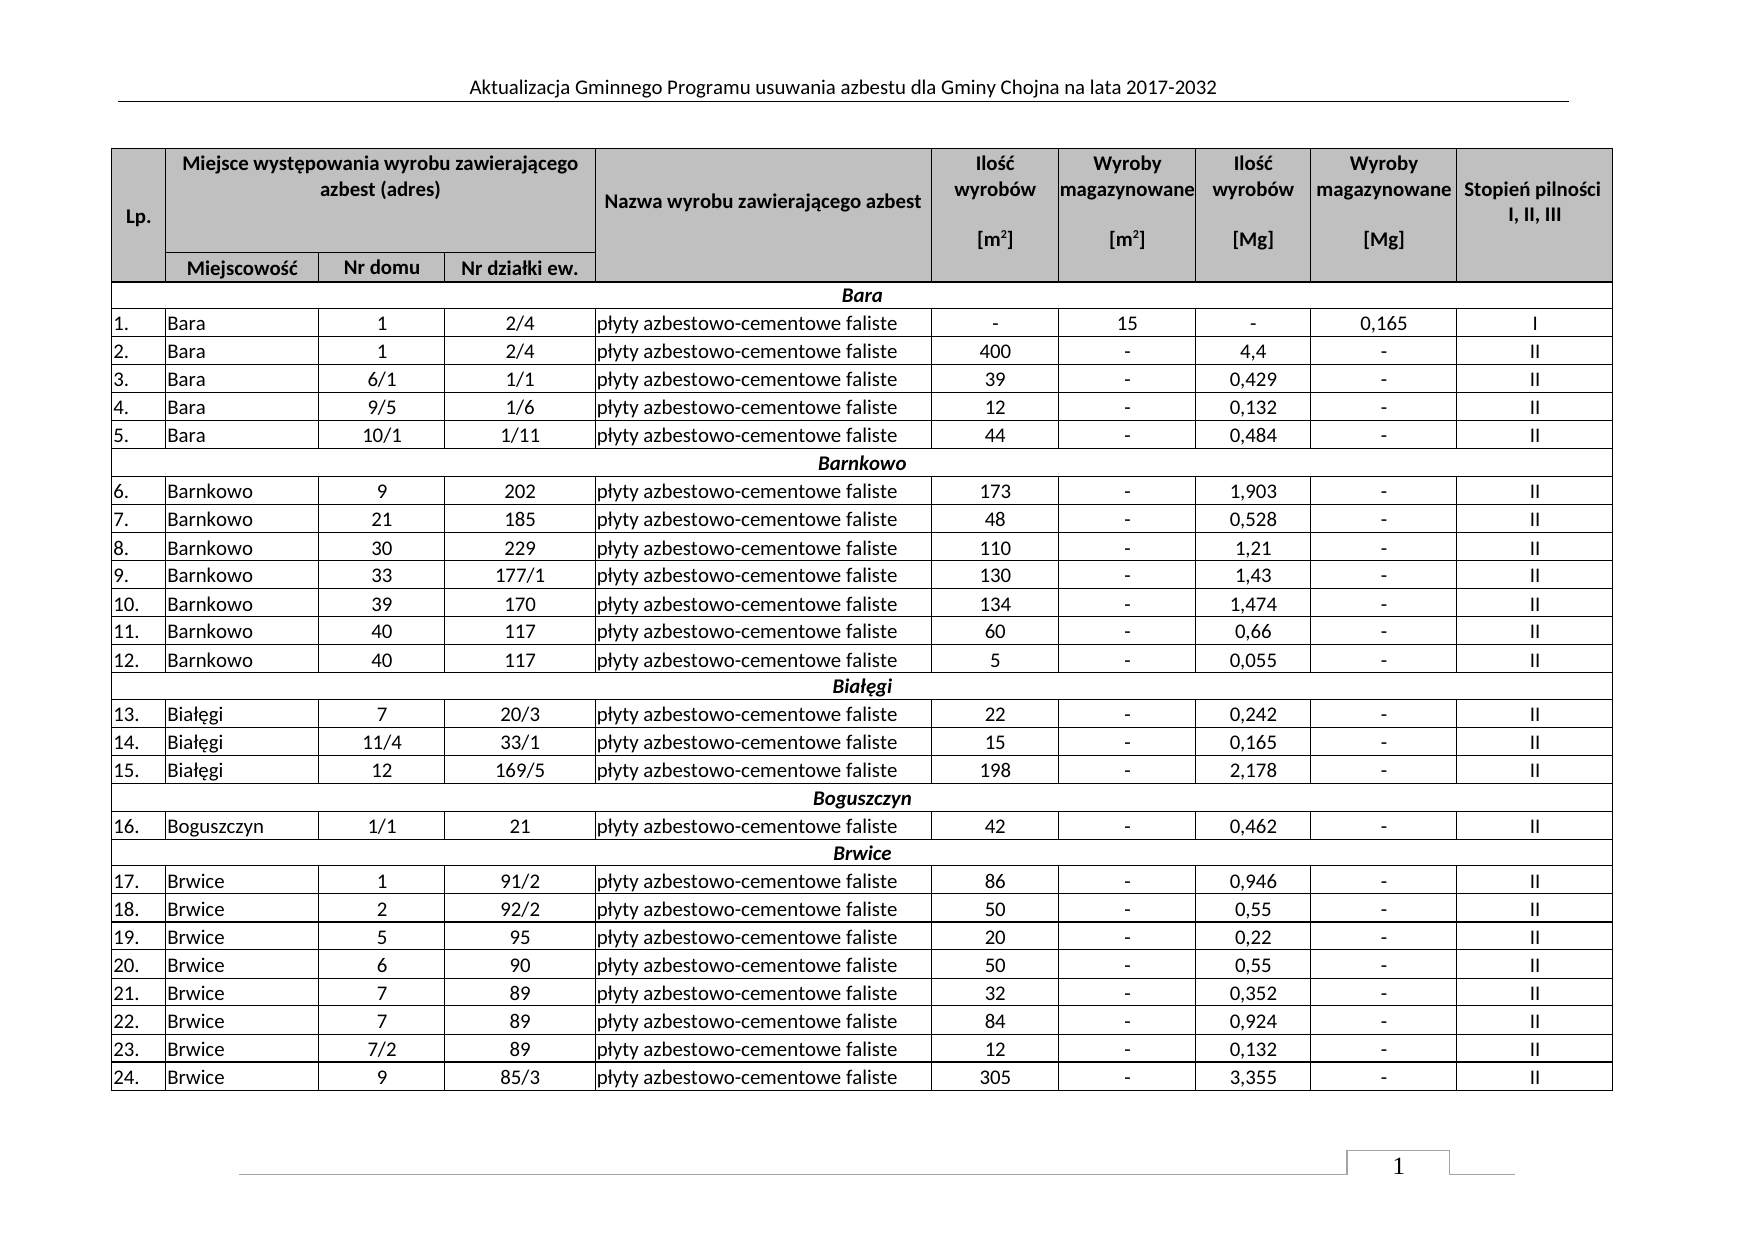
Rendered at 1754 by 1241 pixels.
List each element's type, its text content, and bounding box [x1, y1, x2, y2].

table_cell [596, 252, 931, 281]
table_cell II [1457, 645, 1612, 672]
table_cell - [1196, 309, 1310, 336]
table_cell 7/2 [319, 1035, 444, 1061]
table_cell płyty azbestowo-cementowe faliste [596, 979, 931, 1005]
table_cell II [1457, 365, 1612, 392]
table_cell [112, 950, 165, 977]
table_cell - [1059, 505, 1195, 532]
table_cell 30 [319, 533, 444, 560]
table_cell 0,165 [1311, 309, 1456, 336]
table_cell płyty azbestowo-cementowe faliste [596, 894, 931, 921]
table_cell 12 [319, 756, 444, 783]
table_cell płyty azbestowo-cementowe faliste [596, 950, 931, 977]
table_cell Barnkowo [166, 561, 318, 588]
table_cell Nr działki ew. [445, 253, 595, 281]
table_cell 44 [932, 421, 1058, 448]
table_cell II [1457, 1006, 1612, 1033]
table_cell 40 [319, 617, 444, 644]
table_cell - [1059, 979, 1195, 1005]
table_cell 33/1 [445, 728, 595, 755]
table_cell - [1311, 365, 1456, 392]
table_cell 0,66 [1196, 617, 1310, 644]
table_cell 50 [932, 894, 1058, 921]
table_cell 21 [319, 505, 444, 532]
table_cell 90 [445, 950, 595, 977]
table_cell 305 [932, 1063, 1058, 1089]
table_cell [112, 533, 165, 560]
table_cell [112, 309, 165, 336]
table_cell [112, 393, 165, 420]
table_cell 110 [932, 533, 1058, 560]
table_cell płyty azbestowo-cementowe faliste [596, 1063, 931, 1089]
table_cell płyty azbestowo-cementowe faliste [596, 923, 931, 949]
table_cell płyty azbestowo-cementowe faliste [596, 337, 931, 364]
table_cell 1 [319, 866, 444, 893]
table_cell II [1457, 393, 1612, 420]
table_cell płyty azbestowo-cementowe faliste [596, 589, 931, 616]
table_cell Barnkowo [166, 505, 318, 532]
table_cell - [1059, 950, 1195, 977]
table_cell płyty azbestowo-cementowe faliste [596, 505, 931, 532]
table_cell II [1457, 477, 1612, 504]
table_cell 1,21 [1196, 533, 1310, 560]
table_cell 40 [319, 645, 444, 672]
table_cell - [1311, 337, 1456, 364]
table_cell 177/1 [445, 561, 595, 588]
table_cell [112, 645, 165, 672]
table_header Ilość wyrobów [Mg] [1196, 149, 1310, 252]
table_cell 0,132 [1196, 393, 1310, 420]
table_cell - [1311, 923, 1456, 949]
table_cell - [1311, 505, 1456, 532]
table_cell 20/3 [445, 700, 595, 727]
table_cell [112, 812, 165, 839]
table_cell Białęgi [166, 728, 318, 755]
table_cell 11/4 [319, 728, 444, 755]
table_header Miejsce występowania wyrobu zawierającego azbest (adres) [166, 149, 595, 252]
table_cell - [1311, 1006, 1456, 1033]
table_cell 6/1 [319, 365, 444, 392]
table_cell - [1059, 365, 1195, 392]
table_cell 400 [932, 337, 1058, 364]
table_cell 3,355 [1196, 1063, 1310, 1089]
table_cell [112, 505, 165, 532]
table_cell [112, 728, 165, 755]
table_cell Bara [166, 393, 318, 420]
table_cell 1,903 [1196, 477, 1310, 504]
table_cell 5 [932, 645, 1058, 672]
table_cell [112, 866, 165, 893]
table_cell II [1457, 894, 1612, 921]
table_cell 2/4 [445, 337, 595, 364]
table_cell płyty azbestowo-cementowe faliste [596, 756, 931, 783]
table_cell 0,352 [1196, 979, 1310, 1005]
table_cell Brwice [166, 950, 318, 977]
table_cell - [1059, 477, 1195, 504]
table_cell płyty azbestowo-cementowe faliste [596, 365, 931, 392]
table_cell - [1311, 1063, 1456, 1089]
table_cell 185 [445, 505, 595, 532]
table_cell - [1311, 589, 1456, 616]
table_header Wyroby magazynowane [m2] [1059, 149, 1195, 281]
table_cell - [1059, 812, 1195, 839]
table_cell - [1059, 421, 1195, 448]
table_cell płyty azbestowo-cementowe faliste [596, 309, 931, 336]
table_cell [112, 923, 165, 949]
table_cell II [1457, 950, 1612, 977]
table_cell 60 [932, 617, 1058, 644]
table_cell płyty azbestowo-cementowe faliste [596, 617, 931, 644]
table_cell płyty azbestowo-cementowe faliste [596, 393, 931, 420]
table_cell 202 [445, 477, 595, 504]
table_cell 7 [319, 700, 444, 727]
table_cell Białęgi [166, 756, 318, 783]
table_cell 130 [932, 561, 1058, 588]
table_cell 91/2 [445, 866, 595, 893]
table_cell 95 [445, 923, 595, 949]
table_cell 0,55 [1196, 950, 1310, 977]
table_cell Brwice [166, 866, 318, 893]
table_cell - [1059, 894, 1195, 921]
table_cell Barnkowo [166, 617, 318, 644]
table_cell 42 [932, 812, 1058, 839]
table_cell II [1457, 923, 1612, 949]
table_cell Barnkowo [166, 477, 318, 504]
table_cell [112, 477, 165, 504]
table_cell Miejscowość [166, 253, 318, 281]
table_cell [112, 979, 165, 1005]
table_cell II [1457, 700, 1612, 727]
table_cell 48 [932, 505, 1058, 532]
table_cell płyty azbestowo-cementowe faliste [596, 645, 931, 672]
table_cell - [1311, 421, 1456, 448]
table_cell 2 [319, 894, 444, 921]
table_cell Barnkowo [112, 449, 1612, 476]
table_cell 1 [319, 337, 444, 364]
table_cell - [1311, 894, 1456, 921]
table_header Nazwa wyrobu zawierającego azbest [596, 149, 931, 252]
table_cell [112, 756, 165, 783]
table_cell - [1311, 617, 1456, 644]
table_cell II [1457, 617, 1612, 644]
table_cell 1/1 [319, 812, 444, 839]
table_cell 229 [445, 533, 595, 560]
table_cell 1,43 [1196, 561, 1310, 588]
table_cell - [1059, 1063, 1195, 1089]
table_cell [112, 700, 165, 727]
table_cell - [1311, 700, 1456, 727]
table_cell Brwice [166, 894, 318, 921]
table_cell Bara [166, 337, 318, 364]
table_cell 39 [319, 589, 444, 616]
table_cell Białęgi [112, 673, 1612, 699]
table_cell - [1059, 533, 1195, 560]
table_cell - [1311, 979, 1456, 1005]
table_cell 5 [319, 923, 444, 949]
table_cell Bara [166, 365, 318, 392]
table_cell 22 [932, 700, 1058, 727]
table_cell Brwice [166, 1063, 318, 1089]
table_cell - [1311, 393, 1456, 420]
table_cell płyty azbestowo-cementowe faliste [596, 812, 931, 839]
table_cell 89 [445, 979, 595, 1005]
table_cell 6 [319, 950, 444, 977]
table_cell 0,484 [1196, 421, 1310, 448]
table_cell 20 [932, 923, 1058, 949]
table_cell - [1311, 533, 1456, 560]
table_cell - [1311, 756, 1456, 783]
table_cell - [932, 309, 1058, 336]
table_cell II [1457, 979, 1612, 1005]
table_cell płyty azbestowo-cementowe faliste [596, 421, 931, 448]
table_cell 50 [932, 950, 1058, 977]
table_cell [1457, 252, 1612, 281]
table_cell II [1457, 756, 1612, 783]
table_cell 9/5 [319, 393, 444, 420]
table_cell [932, 252, 1058, 281]
table_cell - [1311, 950, 1456, 977]
table_cell płyty azbestowo-cementowe faliste [596, 1035, 931, 1061]
table_cell II [1457, 589, 1612, 616]
table_cell 21 [445, 812, 595, 839]
table_cell 0,462 [1196, 812, 1310, 839]
table_cell 170 [445, 589, 595, 616]
table_cell 1/6 [445, 393, 595, 420]
table_cell 2,178 [1196, 756, 1310, 783]
table_cell 7 [319, 1006, 444, 1033]
table_cell 0,528 [1196, 505, 1310, 532]
table_cell 0,242 [1196, 700, 1310, 727]
table_cell - [1059, 728, 1195, 755]
table_cell 1 [319, 309, 444, 336]
table_header Lp. [112, 149, 165, 281]
table_cell 0,055 [1196, 645, 1310, 672]
table_cell Białęgi [166, 700, 318, 727]
table_cell Brwice [166, 1035, 318, 1061]
table_cell - [1059, 589, 1195, 616]
table_cell - [1059, 700, 1195, 727]
table_cell 4,4 [1196, 337, 1310, 364]
table_cell 10/1 [319, 421, 444, 448]
table_cell - [1059, 923, 1195, 949]
table_cell 0,132 [1196, 1035, 1310, 1061]
table_cell [1196, 252, 1310, 281]
table_cell Bara [112, 283, 1612, 308]
table_cell płyty azbestowo-cementowe faliste [596, 866, 931, 893]
table_cell 12 [932, 393, 1058, 420]
table_cell płyty azbestowo-cementowe faliste [596, 561, 931, 588]
table_cell 117 [445, 645, 595, 672]
table_cell [112, 1063, 165, 1089]
table_cell I [1457, 309, 1612, 336]
table_cell II [1457, 866, 1612, 893]
table_cell - [1059, 617, 1195, 644]
table_cell 39 [932, 365, 1058, 392]
table_cell - [1059, 337, 1195, 364]
table_cell - [1059, 645, 1195, 672]
table_cell [112, 589, 165, 616]
table_cell 33 [319, 561, 444, 588]
table_cell Boguszczyn [112, 784, 1612, 811]
table_cell Brwice [166, 1006, 318, 1033]
table_cell Barnkowo [166, 645, 318, 672]
table_cell - [1311, 1035, 1456, 1061]
table_cell 0,55 [1196, 894, 1310, 921]
table_cell - [1059, 1006, 1195, 1033]
table_cell 89 [445, 1035, 595, 1061]
table_cell II [1457, 1035, 1612, 1061]
table_cell - [1059, 866, 1195, 893]
table_cell II [1457, 728, 1612, 755]
table_cell - [1311, 477, 1456, 504]
table_cell 198 [932, 756, 1058, 783]
table_cell 169/5 [445, 756, 595, 783]
table_cell II [1457, 533, 1612, 560]
table_cell 1/1 [445, 365, 595, 392]
table_cell 134 [932, 589, 1058, 616]
table_cell 12 [932, 1035, 1058, 1061]
table_cell II [1457, 505, 1612, 532]
table_cell 0,924 [1196, 1006, 1310, 1033]
table_cell Brwice [112, 840, 1612, 865]
table_cell 15 [1059, 309, 1195, 336]
table_header Ilość wyrobów [m2] [932, 149, 1058, 252]
table_cell 0,429 [1196, 365, 1310, 392]
table_cell [112, 337, 165, 364]
table_cell II [1457, 561, 1612, 588]
table_cell 86 [932, 866, 1058, 893]
table_cell [112, 421, 165, 448]
table_cell Boguszczyn [166, 812, 318, 839]
table_cell 9 [319, 1063, 444, 1089]
table_cell II [1457, 1063, 1612, 1089]
table_cell Brwice [166, 923, 318, 949]
table_cell płyty azbestowo-cementowe faliste [596, 1006, 931, 1033]
table_cell [112, 365, 165, 392]
table_cell Bara [166, 309, 318, 336]
table_cell II [1457, 812, 1612, 839]
table_cell płyty azbestowo-cementowe faliste [596, 533, 931, 560]
table_cell [112, 617, 165, 644]
table_cell 9 [319, 477, 444, 504]
table_cell 7 [319, 979, 444, 1005]
table_cell 89 [445, 1006, 595, 1033]
table_cell 173 [932, 477, 1058, 504]
table_cell [112, 894, 165, 921]
table_cell - [1311, 812, 1456, 839]
table_cell 1,474 [1196, 589, 1310, 616]
table_cell Barnkowo [166, 589, 318, 616]
table_cell - [1059, 561, 1195, 588]
table_cell 0,22 [1196, 923, 1310, 949]
table_cell 92/2 [445, 894, 595, 921]
table_cell 1/11 [445, 421, 595, 448]
table_cell 2/4 [445, 309, 595, 336]
table_cell - [1311, 866, 1456, 893]
table_cell 32 [932, 979, 1058, 1005]
table_cell płyty azbestowo-cementowe faliste [596, 728, 931, 755]
table_cell [112, 1035, 165, 1061]
table_cell 85/3 [445, 1063, 595, 1089]
table_cell - [1311, 728, 1456, 755]
table_cell II [1457, 421, 1612, 448]
table_cell - [1059, 393, 1195, 420]
table_cell - [1059, 756, 1195, 783]
table_header Wyroby magazynowane [Mg] [1311, 149, 1456, 281]
table_cell Nr domu [319, 253, 444, 281]
table_cell - [1311, 645, 1456, 672]
table_cell II [1457, 337, 1612, 364]
table_cell - [1059, 1035, 1195, 1061]
table_cell [112, 561, 165, 588]
table_header Stopień pilności I, II, III [1457, 149, 1612, 252]
table_cell [112, 1006, 165, 1033]
table_cell 117 [445, 617, 595, 644]
table_cell płyty azbestowo-cementowe faliste [596, 700, 931, 727]
table_cell 0,165 [1196, 728, 1310, 755]
table_cell 0,946 [1196, 866, 1310, 893]
table_cell Barnkowo [166, 533, 318, 560]
table_cell Bara [166, 421, 318, 448]
table_cell Brwice [166, 979, 318, 1005]
table_cell - [1311, 561, 1456, 588]
table_cell 15 [932, 728, 1058, 755]
table_cell 84 [932, 1006, 1058, 1033]
table_cell płyty azbestowo-cementowe faliste [596, 477, 931, 504]
